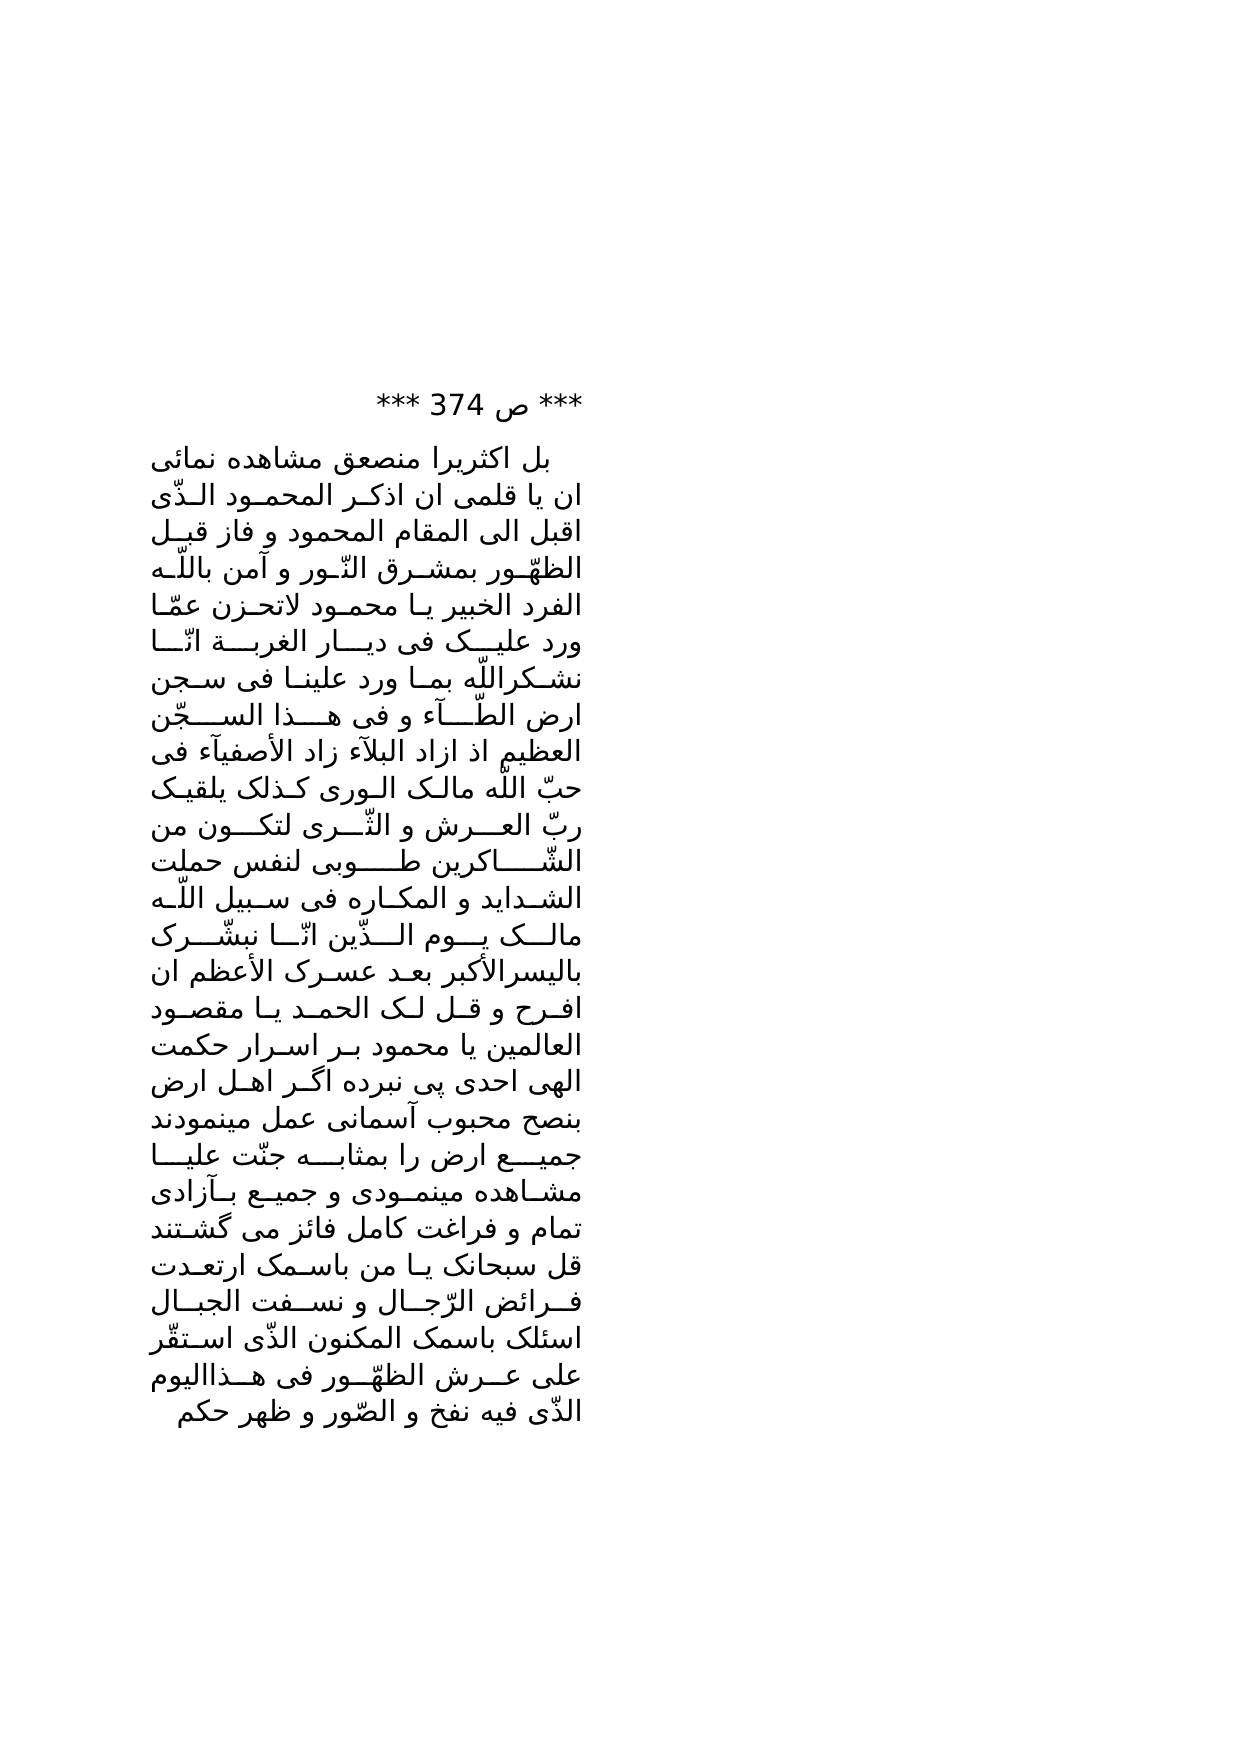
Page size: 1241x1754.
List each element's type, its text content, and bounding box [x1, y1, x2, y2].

text *** ص 374 *** [150, 388, 583, 422]
text بل اکثریرا منصعق مشاهده نمائی ان یا قلمی ان اذکر المحمود الذّی اقبل الی المقام المحمود و فاز قبل الظهّور بمشرق النّور و آمن باللّه الفرد الخبیر یا محمود لاتحزن عمّا ورد علیک فی دیار الغربة انّا نشکراللّه بما ورد علینا فی سجن ارض الطّآء و فی هذا السجّن العظیم اذ ازاد البلآء زاد الأصفیآء فی حبّ اللّه مالک الوری کذلک یلقیک ربّ العرش و الثّری لتکون من الشّاکرین طوبی لنفس حملت الشداید و المکاره فی سبیل اللّه مالک یوم الذّین انّا نبشّرک بالیسرالأکبر بعد عسرک الأعظم ان افرح و قل لک الحمد یا مقصود العالمین یا محمود بر اسرار حکمت الهی احدی پی نبرده اگر اهل ارض بنصح محبوب آسمانی عمل مینمودند جمیع ارض را بمثابه جنّت علیا مشاهده مینمودی و جمیع بآزادی تمام و فراغت کامل فائز می گشتند قل سبحانک یا من باسمک ارتعدت فرائض الرّجال و نسفت الجبال اسئلک باسمک المکنون الذّی استقّر علی عرش الظهّور فی هذاالیوم الذّی فیه نفخ و الصّور و ظهر حکم [150, 441, 583, 1428]
